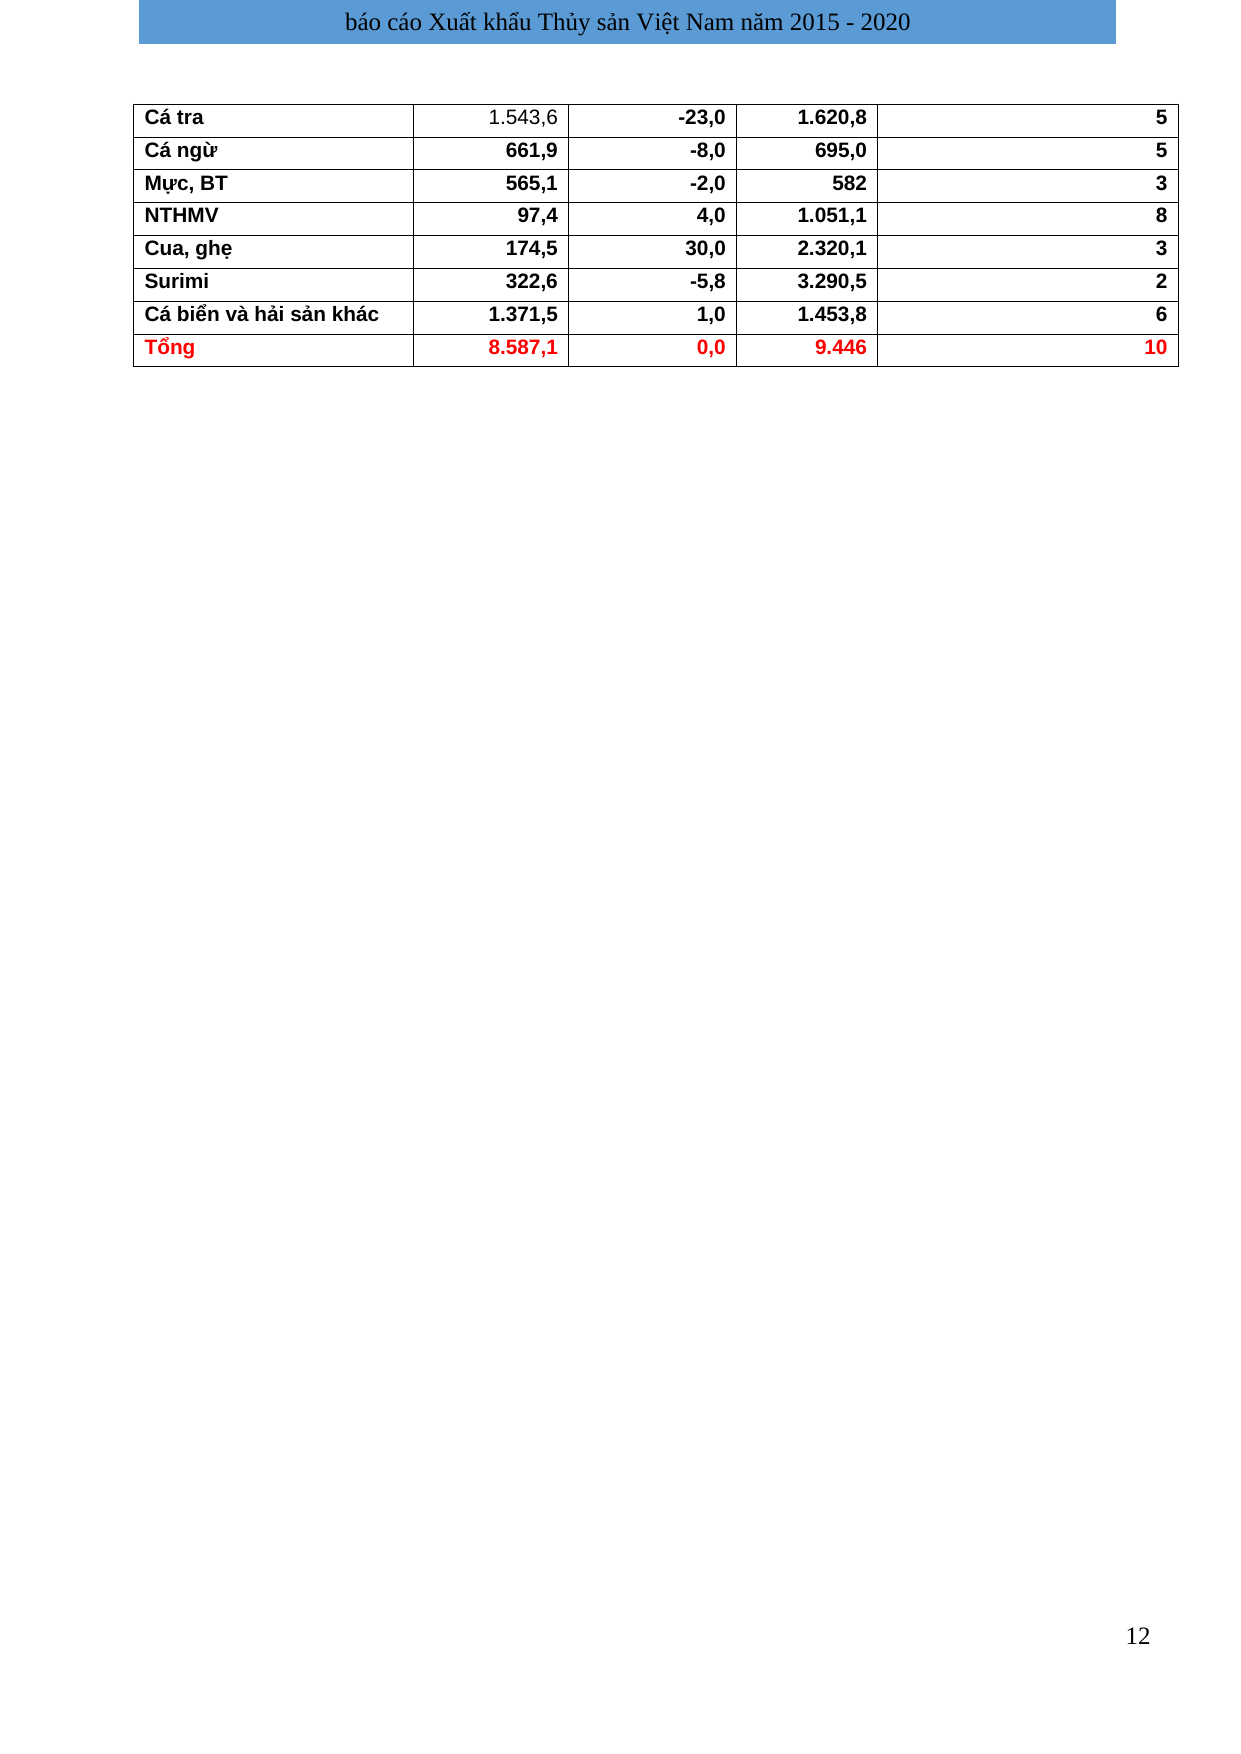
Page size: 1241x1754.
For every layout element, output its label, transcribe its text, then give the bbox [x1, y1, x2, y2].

table_cell Mực, BT [134, 170, 413, 202]
table_cell 1.453,8 [737, 302, 877, 333]
table_cell 1.543,6 [414, 105, 568, 137]
table_cell 6 [878, 302, 1178, 333]
table_cell 322,6 [414, 269, 568, 301]
table_cell 8 [878, 203, 1178, 235]
table_cell 4,0 [569, 203, 736, 235]
table_cell -23,0 [569, 105, 736, 137]
table_cell 5 [878, 105, 1178, 137]
table_cell 8.587,1 [414, 335, 568, 366]
table_cell 1.371,5 [414, 302, 568, 333]
table_cell Surimi [134, 269, 413, 301]
table_cell Cá biển và hải sản khác [134, 302, 413, 333]
table_cell 3 [878, 170, 1178, 202]
table_cell 582 [737, 170, 877, 202]
table_cell 10 [878, 335, 1178, 366]
table_cell 174,5 [414, 236, 568, 268]
table_cell 3 [878, 236, 1178, 268]
table_cell 3.290,5 [737, 269, 877, 301]
table_cell 661,9 [414, 138, 568, 169]
table_cell 2 [878, 269, 1178, 301]
table_cell 695,0 [737, 138, 877, 169]
table_cell 565,1 [414, 170, 568, 202]
table_cell -8,0 [569, 138, 736, 169]
table_cell 1.620,8 [737, 105, 877, 137]
table_cell 97,4 [414, 203, 568, 235]
table_cell 1.051,1 [737, 203, 877, 235]
table_cell NTHMV [134, 203, 413, 235]
table_cell Tổng [134, 335, 413, 366]
table_cell 5 [878, 138, 1178, 169]
table_cell 2.320,1 [737, 236, 877, 268]
table_cell -5,8 [569, 269, 736, 301]
table_cell Cá ngừ [134, 138, 413, 169]
table_cell Cá tra [134, 105, 413, 137]
table_cell Cua, ghẹ [134, 236, 413, 268]
table_cell 0,0 [569, 335, 736, 366]
table_cell 1,0 [569, 302, 736, 333]
table_cell 30,0 [569, 236, 736, 268]
table_cell -2,0 [569, 170, 736, 202]
table_cell 9.446 [737, 335, 877, 366]
